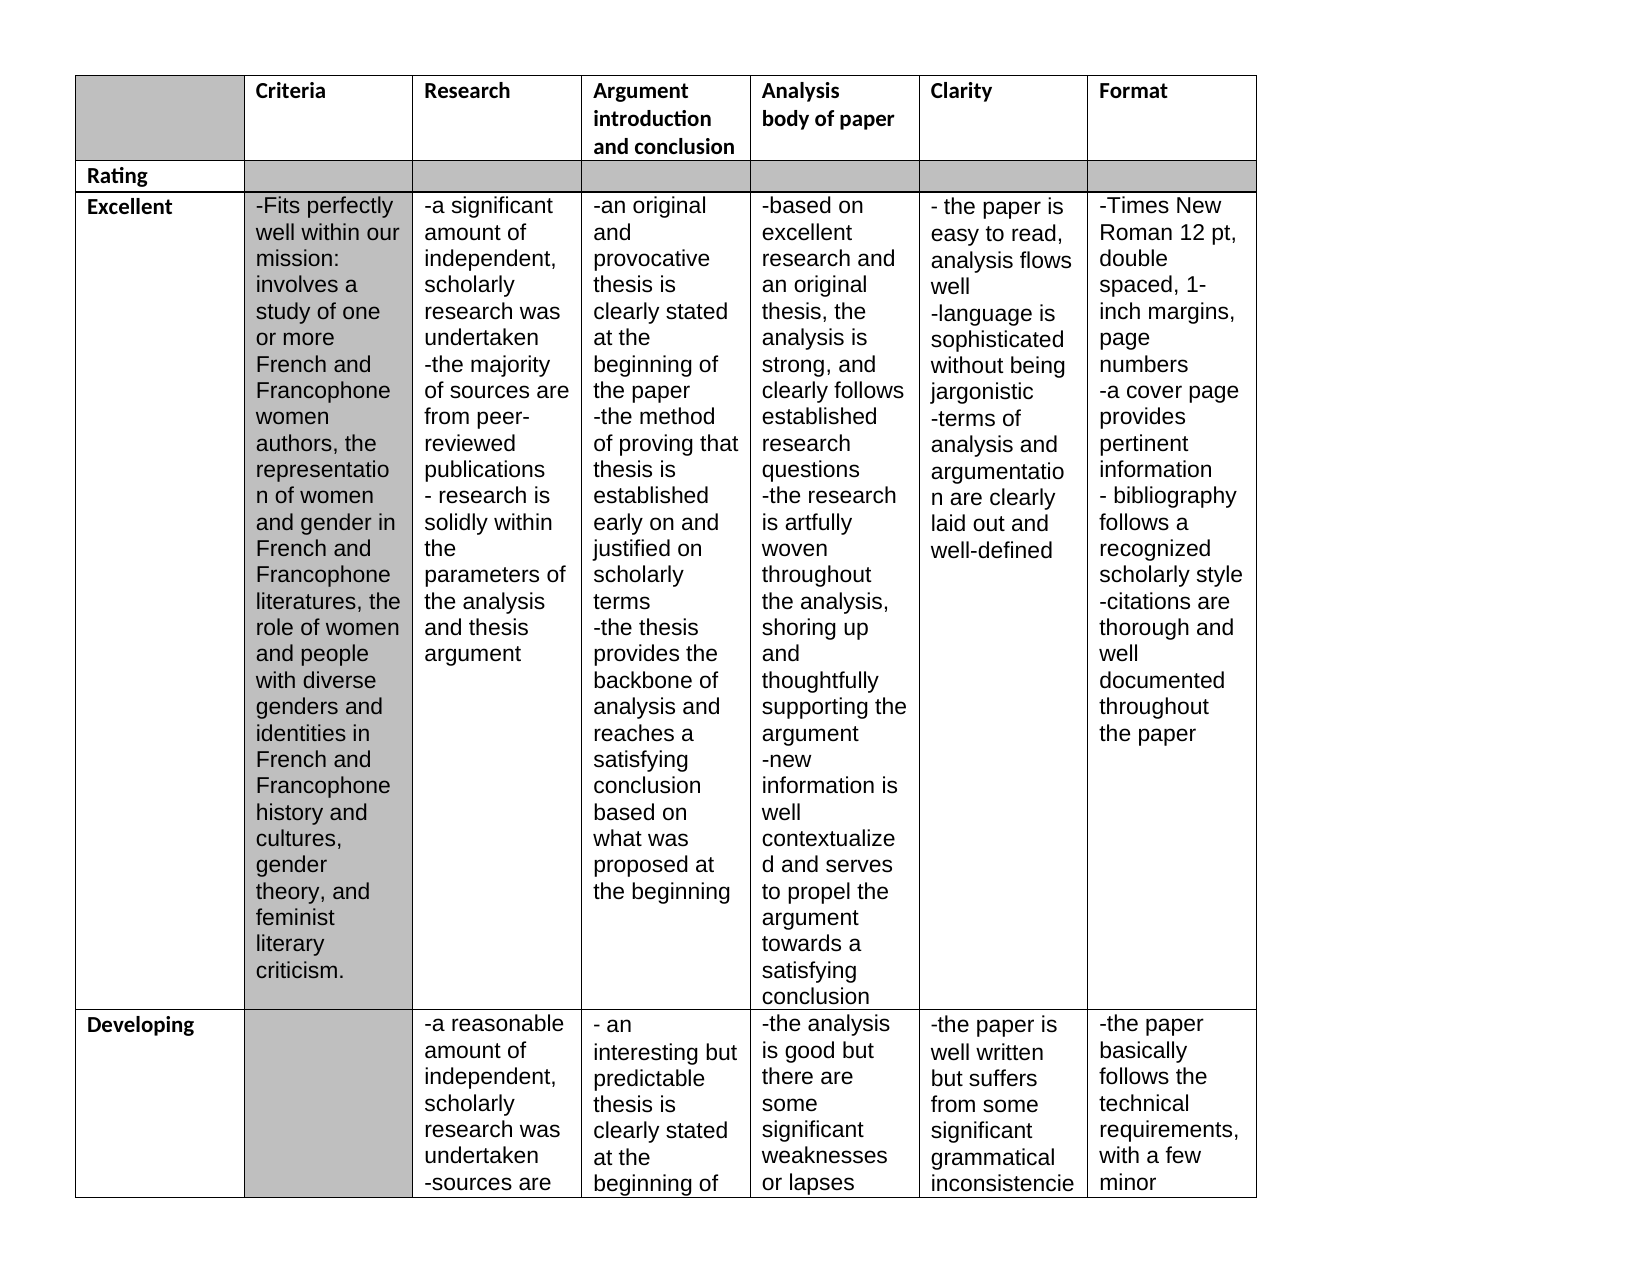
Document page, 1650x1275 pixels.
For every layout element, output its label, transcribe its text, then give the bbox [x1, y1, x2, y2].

table_header Analysis body of paper [751, 76, 919, 160]
table_cell [1088, 161, 1256, 191]
table_cell [582, 161, 750, 191]
table_header Argument introduction and conclusion [582, 76, 750, 160]
table_header Format [1088, 76, 1256, 160]
table_header [76, 76, 244, 160]
table_cell Developing [76, 1010, 244, 1197]
table_cell - the paper is easy to read, analysis flows well -language is sophisticated without being jargonistic -terms of analysis and argumentation are clearly laid out and well-defined [920, 193, 1087, 1009]
table_cell -Fits perfectly well within our mission: involves a study of one or more French and Francophone women authors, the representation of women and gender in French and Francophone literatures, the role of women and people with diverse genders and identities in French and Francophone history and cultures, gender theory, and feminist literary criticism. [245, 193, 412, 1009]
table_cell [413, 1010, 581, 1197]
table_header Criteria [245, 76, 412, 160]
table_cell -an original and provocative thesis is clearly stated at the beginning of the paper -the method of proving that thesis is established early on and justified on scholarly terms -the thesis provides the backbone of analysis and reaches a satisfying conclusion based on what was proposed at the beginning [582, 193, 750, 1009]
table_cell [751, 161, 919, 191]
table_cell -a significant amount of independent, scholarly research was undertaken -the majority of sources are from peer-reviewed publications - research is solidly within the parameters of the analysis and thesis argument [413, 193, 581, 1009]
table_cell Excellent [76, 193, 244, 1009]
table_cell Rating [76, 161, 244, 191]
table_cell [920, 161, 1087, 191]
table_cell [245, 161, 412, 191]
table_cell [751, 1010, 919, 1197]
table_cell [920, 1010, 1087, 1197]
table_cell -Times New Roman 12 pt, double spaced, 1-inch margins, page numbers -a cover page provides pertinent information - bibliography follows a recognized scholarly style -citations are thorough and well documented throughout the paper [1088, 193, 1256, 1009]
table_header Research [413, 76, 581, 160]
table_cell [245, 1010, 412, 1197]
table_cell [413, 161, 581, 191]
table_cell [1088, 1010, 1256, 1197]
table_cell -based on excellent research and an original thesis, the analysis is strong, and clearly follows established research questions -the research is artfully woven throughout the analysis, shoring up and thoughtfully supporting the argument -new information is well contextualized and serves to propel the argument towards a satisfying conclusion [751, 193, 919, 1009]
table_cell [582, 1010, 750, 1197]
table_header Clarity [920, 76, 1087, 160]
